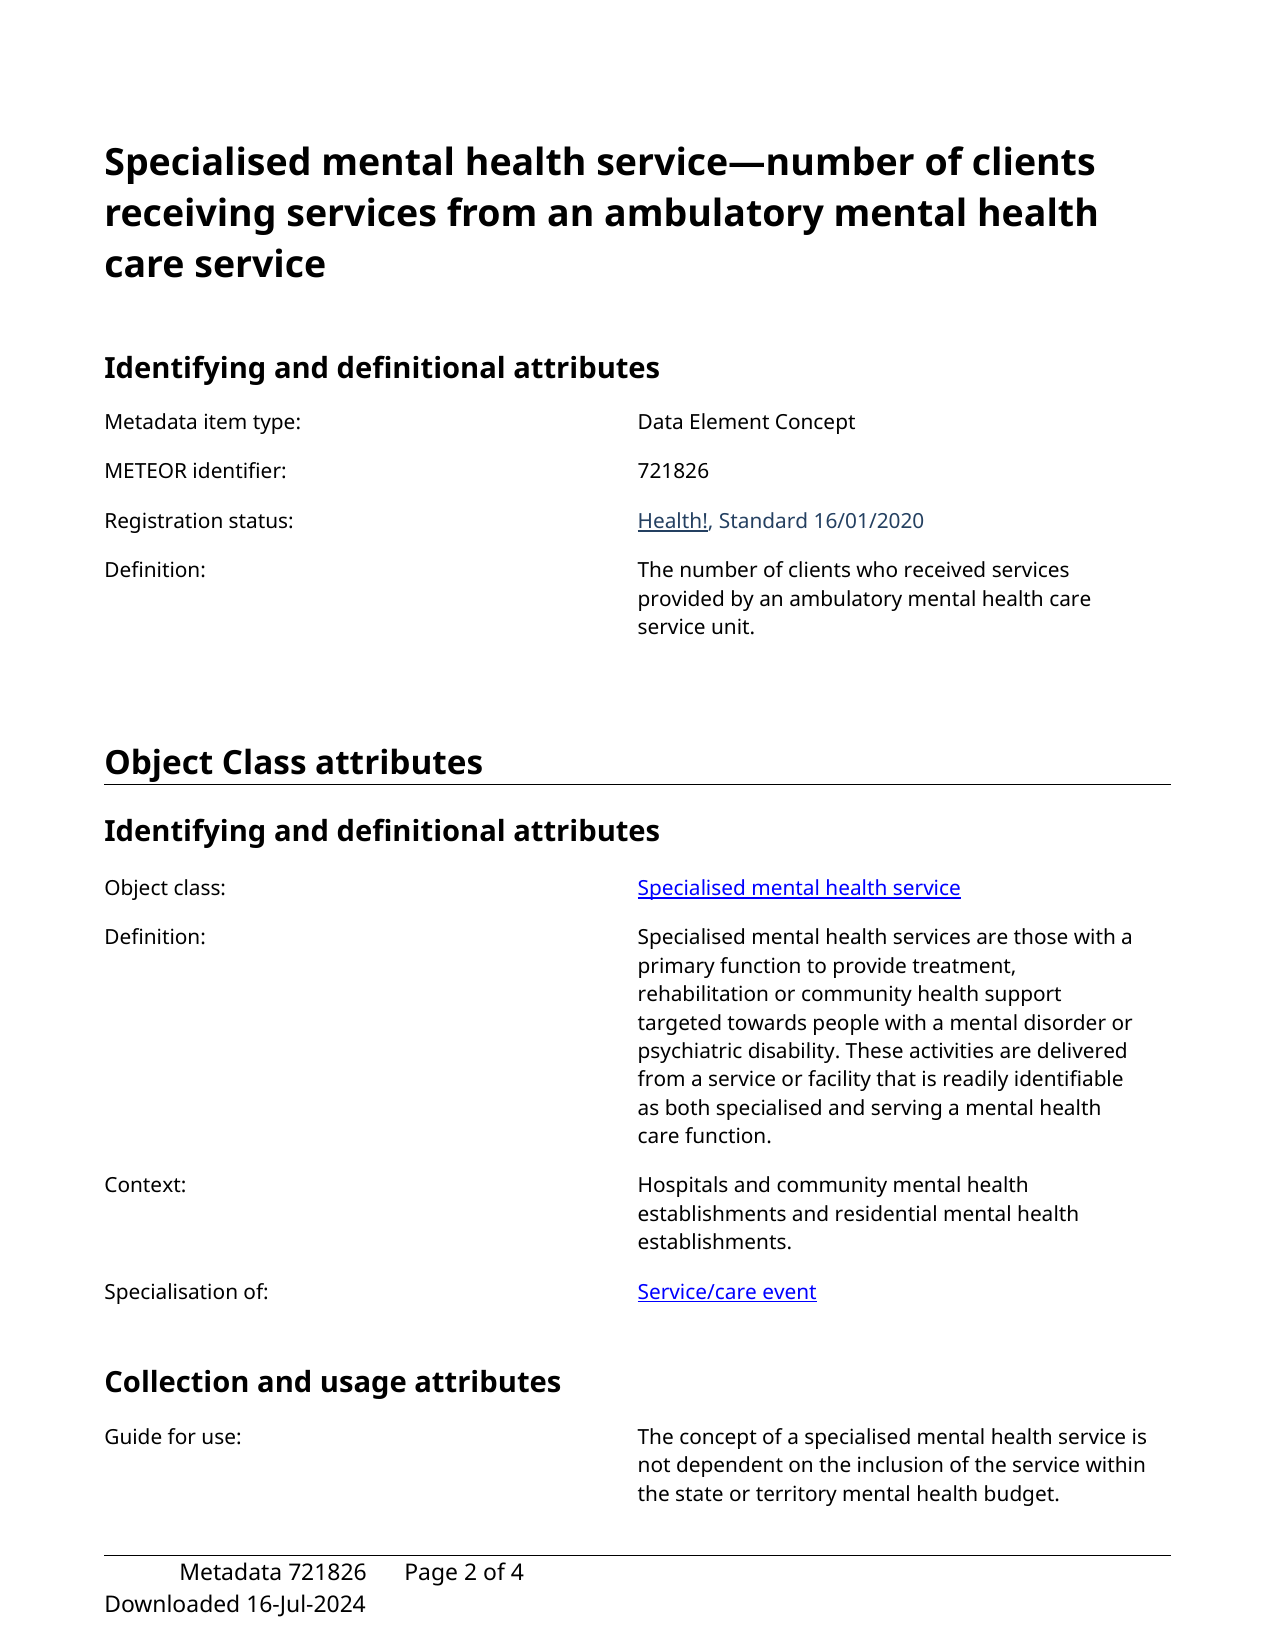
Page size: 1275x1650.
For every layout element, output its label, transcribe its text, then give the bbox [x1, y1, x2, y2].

table_cell 721826 [626, 446, 1159, 496]
table_cell Registration status: [93, 496, 626, 545]
table_cell Collection and usage attributes [93, 1316, 1159, 1412]
table_cell Definition: [93, 545, 626, 651]
table_cell Context: [93, 1160, 626, 1266]
table_cell Specialisation of: [93, 1266, 626, 1316]
table_cell Service/care event [626, 1266, 1159, 1316]
table_cell Hospitals and community mental health establishments and residential mental health establishments. [626, 1160, 1159, 1266]
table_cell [626, 1412, 1159, 1534]
table_cell Metadata item type: [93, 397, 626, 446]
table_cell Data Element Concept [626, 397, 1159, 446]
table_cell The number of clients who received services provided by an ambulatory mental health care service unit. [626, 545, 1159, 651]
table_header Identifying and definitional attributes [93, 301, 1159, 397]
subtitle Specialised mental health service—number of clients receiving services from an ambulatory mental health care service [104, 135, 1171, 288]
table_cell METEOR identifier: [93, 446, 626, 496]
table_header Specialised mental health service [626, 863, 1159, 912]
table_cell Health!, Standard 16/01/2020 [626, 496, 1159, 545]
table_cell Specialised mental health services are those with a primary function to provide treatment, rehabilitation or community health support targeted towards people with a mental disorder or psychiatric disability. These activities are delivered from a service or facility that is readily identifiable as both specialised and serving a mental health care function. [626, 912, 1159, 1160]
table_header Object class: [93, 863, 626, 912]
subtitle Object Class attributes [104, 738, 1171, 784]
table_cell Guide for use: [93, 1412, 626, 1534]
table_cell Definition: [93, 912, 626, 1160]
subtitle Identifying and definitional attributes [104, 810, 1171, 850]
